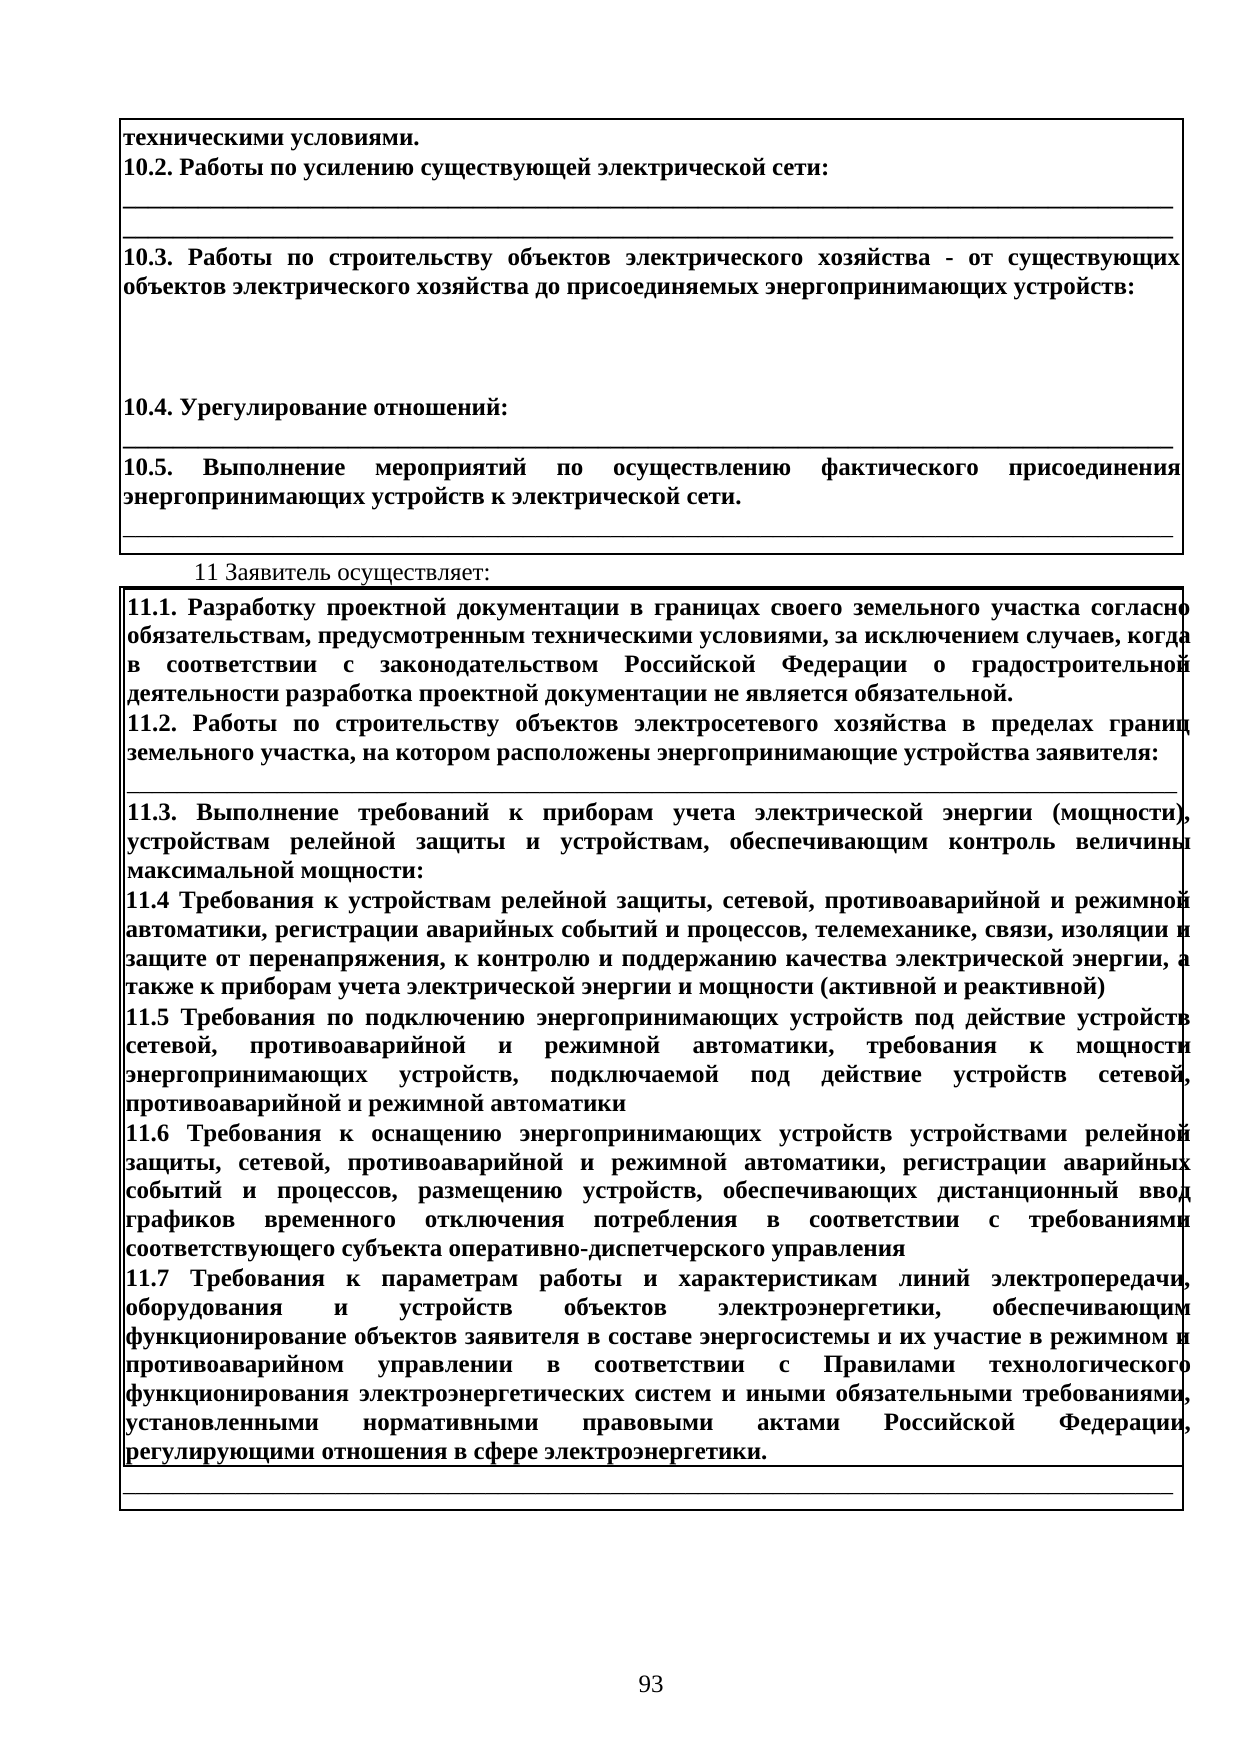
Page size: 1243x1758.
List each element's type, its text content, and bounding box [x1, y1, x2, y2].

table_cell 10.5. Выполнение мероприятий по осуществлению фактического присоединения энергопринимающих устройств к электрической сети. [121, 451, 1182, 510]
table_cell ____________________________________________________________________________________ [121, 421, 1182, 451]
table_cell ____________________________________________________________________________________ [121, 510, 1182, 553]
table_cell ____________________________________________________________________________________ [121, 181, 1182, 211]
table_cell 11 Заявитель осуществляет: [120, 555, 1183, 586]
table_cell 10.2. Работы по усилению существующей электрической сети: [121, 150, 1182, 181]
table_cell ____________________________________________________________________________________ [121, 588, 1182, 1509]
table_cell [121, 120, 1182, 150]
table_cell 10.3. Работы по строительству объектов электрического хозяйства - от существующих объектов электрического хозяйства до присоединяемых энергопринимающих устройств: [121, 241, 1182, 391]
table_cell ____________________________________________________________________________________ [121, 211, 1182, 241]
table_cell 10.4. Урегулирование отношений: [121, 391, 1182, 421]
